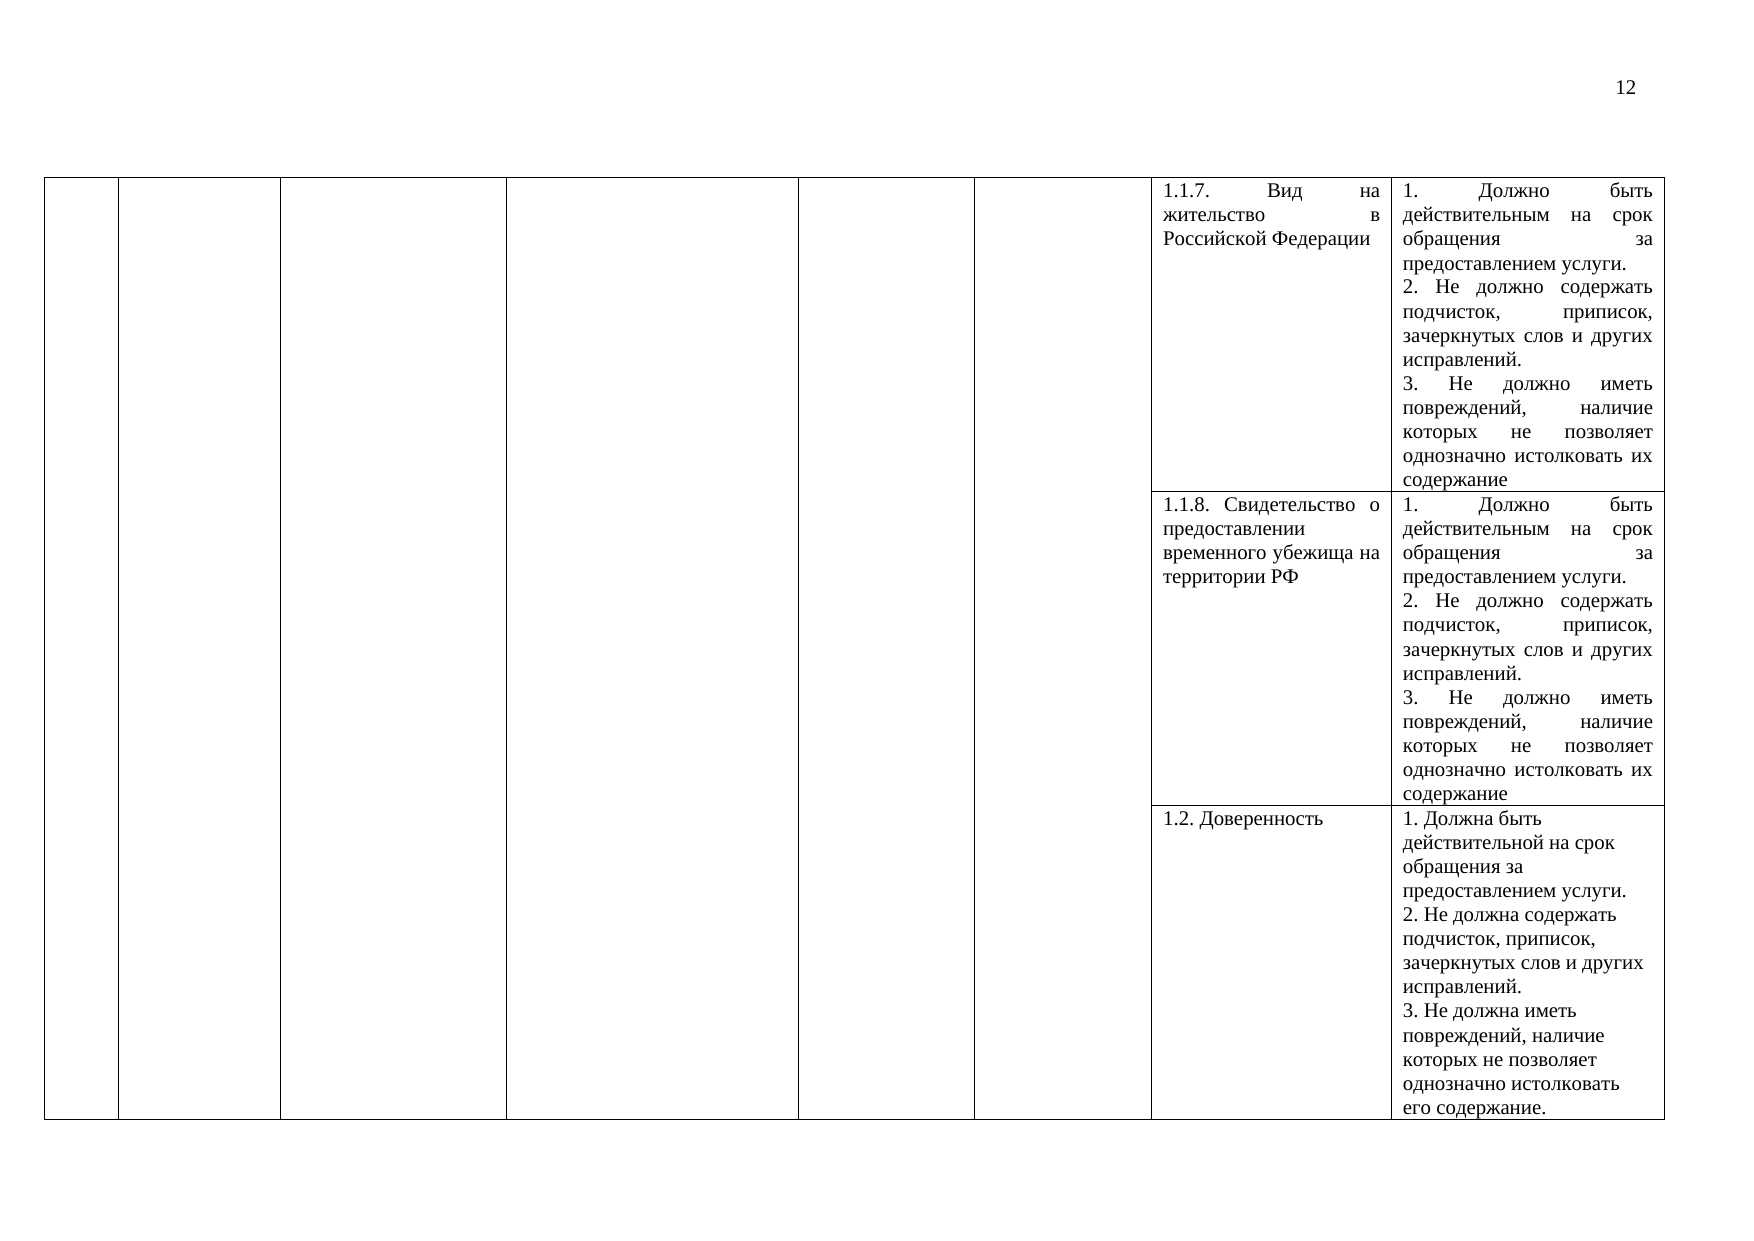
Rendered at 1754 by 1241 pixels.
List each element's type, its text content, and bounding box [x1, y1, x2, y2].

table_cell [1392, 806, 1664, 1119]
table_cell 1. Должно быть действительным на срок обращения за предоставлением услуги. 2. Не должно содержать подчисток, приписок, зачеркнутых слов и других исправлений. 3. Не должно иметь повреждений, наличие которых не позволяет однозначно истолковать их содержание [1392, 492, 1664, 805]
table_cell 1.1.7. Вид на жительство в Российской Федерации [1152, 178, 1391, 491]
table_cell 1. Должно быть действительным на срок обращения за предоставлением услуги. 2. Не должно содержать подчисток, приписок, зачеркнутых слов и других исправлений. 3. Не должно иметь повреждений, наличие которых не позволяет однозначно истолковать их содержание [1392, 178, 1664, 491]
table_cell 1.2. Доверенность [1152, 806, 1391, 1119]
table_cell 1.1.8. Свидетельство о предоставлении временного убежища на территории РФ [1152, 492, 1391, 805]
